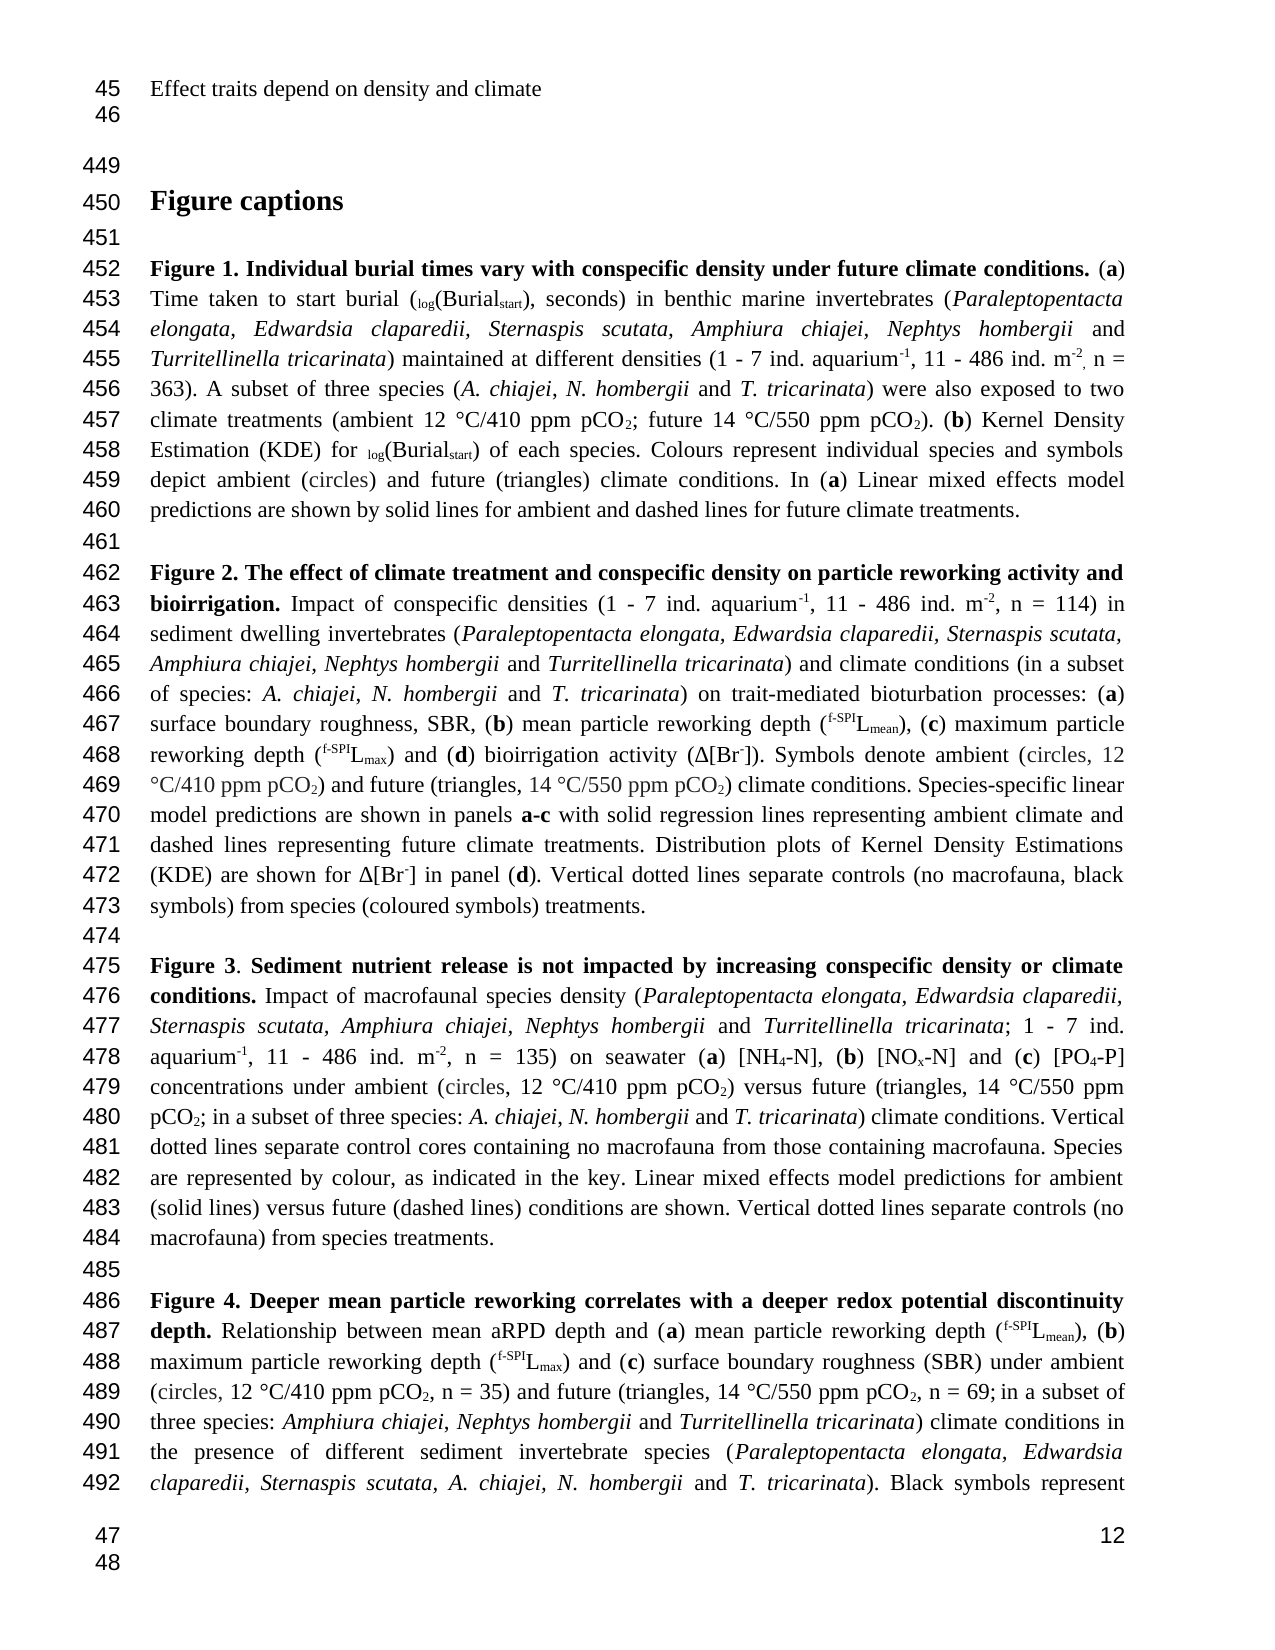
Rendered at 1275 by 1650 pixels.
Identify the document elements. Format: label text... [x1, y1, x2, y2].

text Figure 3. Sediment nutrient release is not impacted by increasing conspecific density or climate conditions. Impact of macrofaunal species density (Paraleptopentacta elongata, Edwardsia claparedii, Sternaspis scutata, Amphiura chiajei, Nephtys hombergii and Turritellinella tricarinata; 1 - 7 ind. aquarium-1, 11 - 486 ind. m-2, n = 135) on seawater (a) [NH4-N], (b) [NOx-N] and (c) [PO4-P] concentrations under ambient (circles, 12 °C/410 ppm pCO2) versus future (triangles, 14 °C/550 ppm pCO2; in a subset of three species: A. chiajei, N. hombergii and T. tricarinata) climate conditions. Vertical dotted lines separate control cores containing no macrofauna from those containing macrofauna. Species are represented by colour, as indicated in the key. Linear mixed effects model predictions for ambient (solid lines) versus future (dashed lines) conditions are shown. Vertical dotted lines separate controls (no macrofauna) from species treatments. [150, 952, 1125, 1250]
text Figure captions [150, 183, 1125, 217]
text Figure 1. Individual burial times vary with conspecific density under future climate conditions. (a) Time taken to start burial (log(Burialstart), seconds) in benthic marine invertebrates (Paraleptopentacta elongata, Edwardsia claparedii, Sternaspis scutata, Amphiura chiajei, Nephtys hombergii and Turritellinella tricarinata) maintained at different densities (1 - 7 ind. aquarium-1, 11 - 486 ind. m-2, n = 363). A subset of three species (A. chiajei, N. hombergii and T. tricarinata) were also exposed to two climate treatments (ambient 12 °C/410 ppm pCO2; future 14 °C/550 ppm pCO2). (b) Kernel Density Estimation (KDE) for log(Burialstart) of each species. Colours represent individual species and symbols depict ambient (circles) and future (triangles) climate conditions. In (a) Linear mixed effects model predictions are shown by solid lines for ambient and dashed lines for future climate treatments. [150, 254, 1125, 523]
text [150, 1287, 1125, 1495]
text Figure 2. The effect of climate treatment and conspecific density on particle reworking activity and bioirrigation. Impact of conspecific densities (1 - 7 ind. aquarium-1, 11 - 486 ind. m-2, n = 114) in sediment dwelling invertebrates (Paraleptopentacta elongata, Edwardsia claparedii, Sternaspis scutata, Amphiura chiajei, Nephtys hombergii and Turritellinella tricarinata) and climate conditions (in a subset of species: A. chiajei, N. hombergii and T. tricarinata) on trait-mediated bioturbation processes: (a) surface boundary roughness, SBR, (b) mean particle reworking depth (f-SPILmean), (c) maximum particle reworking depth (f-SPILmax) and (d) bioirrigation activity (∆[Br-]). Symbols denote ambient (circles, 12 °C/410 ppm pCO2) and future (triangles, 14 °C/550 ppm pCO2) climate conditions. Species-specific linear model predictions are shown in panels a-c with solid regression lines representing ambient climate and dashed lines representing future climate treatments. Distribution plots of Kernel Density Estimations (KDE) are shown for ∆[Br-] in panel (d). Vertical dotted lines separate controls (no macrofauna, black symbols) from species (coloured symbols) treatments. [150, 559, 1125, 918]
